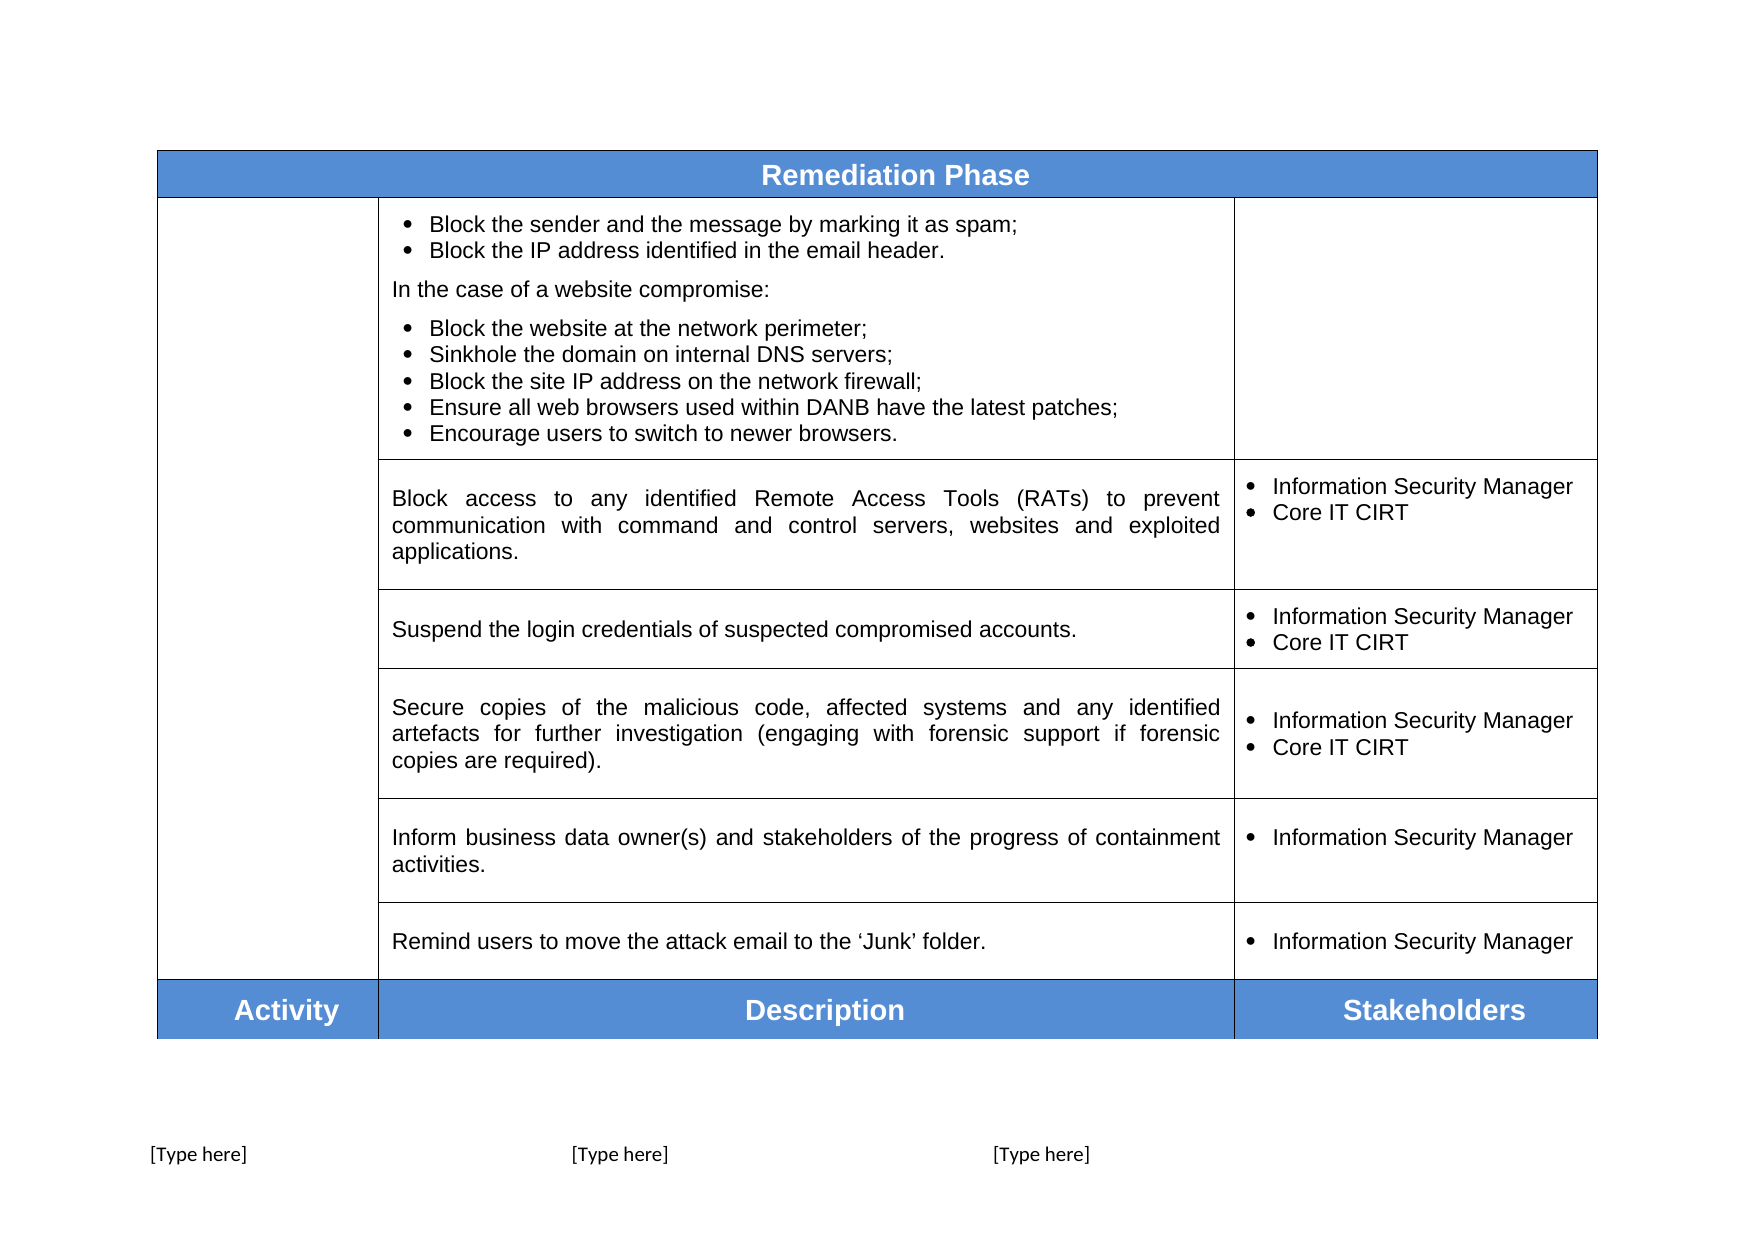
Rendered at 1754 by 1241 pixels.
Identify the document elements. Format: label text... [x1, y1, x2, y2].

table_cell Suspend the login credentials of suspected compromised accounts. [379, 590, 1234, 668]
table_cell Stakeholders [1235, 980, 1597, 1039]
table_cell Information Security Manager Core IT CIRT [1235, 669, 1597, 798]
table_cell Information Security Manager Core IT CIRT [1235, 590, 1597, 668]
table_cell Description [379, 980, 1234, 1039]
table_cell Secure copies of the malicious code, affected systems and any identified artefacts for further investigation (engaging with forensic support if forensic copies are required). [379, 669, 1234, 798]
table_cell Block access to any identified Remote Access Tools (RATs) to prevent communication with command and control servers, websites and exploited applications. [379, 460, 1234, 589]
table_cell Activity [158, 980, 378, 1039]
table_cell Information Security Manager [1235, 903, 1597, 979]
table_cell Inform business data owner(s) and stakeholders of the progress of containment activities. [379, 799, 1234, 902]
table_cell Information Security Manager [1235, 799, 1597, 902]
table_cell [1235, 198, 1597, 459]
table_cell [379, 198, 1234, 459]
table_cell Remind users to move the attack email to the ‘Junk’ folder. [379, 903, 1234, 979]
table_header Remediation Phase [158, 151, 1597, 197]
table_cell Information Security Manager Core IT CIRT [1235, 460, 1597, 589]
